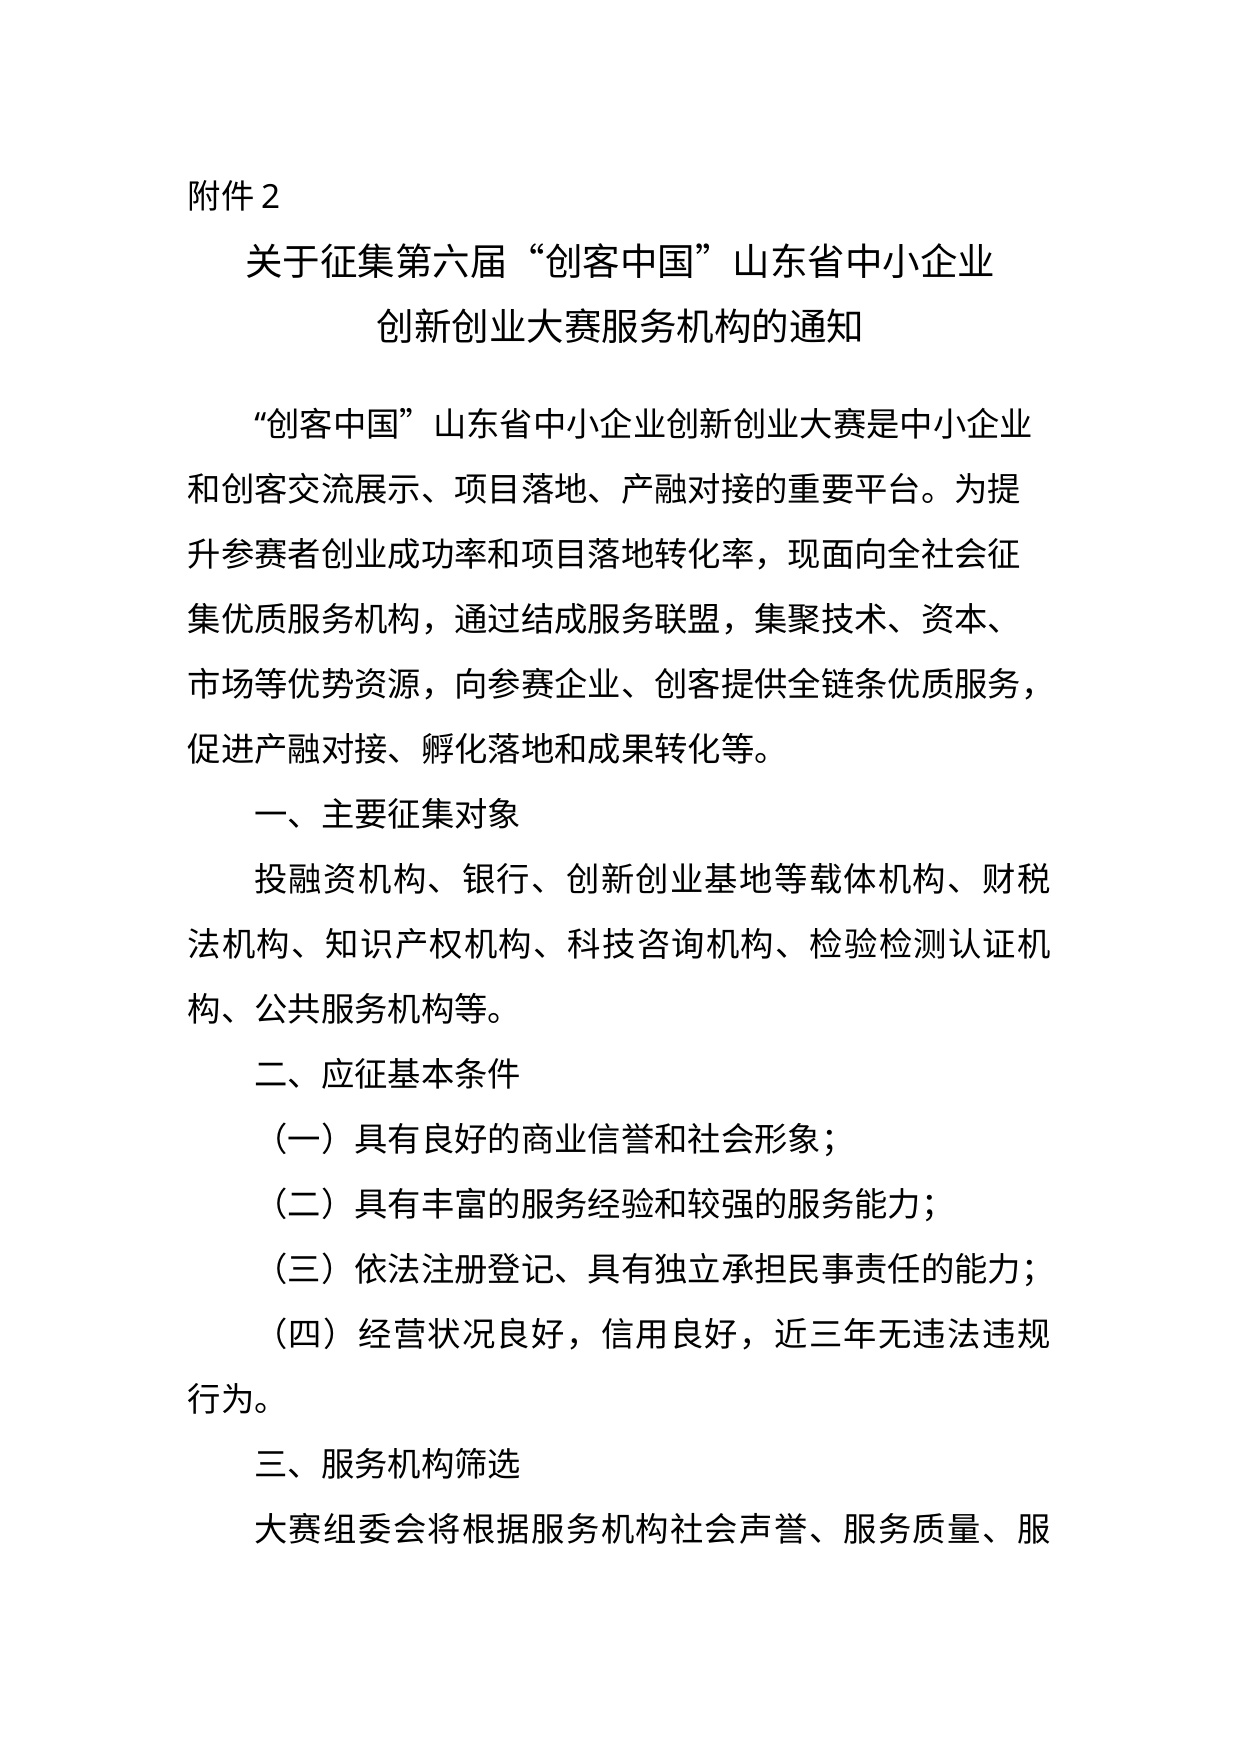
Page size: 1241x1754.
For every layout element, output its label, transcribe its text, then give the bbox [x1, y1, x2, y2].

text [187, 1494, 1053, 1559]
text （四）经营状况良好，信用良好，近三年无违法违规行为。 [187, 1299, 1053, 1429]
list 具有良好的商业信誉和社会形象； [187, 1104, 1053, 1169]
text 附件2 [187, 162, 1053, 227]
list 具有丰富的服务经验和较强的服务能力； [187, 1169, 1053, 1234]
text 投融资机构、银行、创新创业基地等载体机构、财税法机构、知识产权机构、科技咨询机构、检验检测认证机构、公共服务机构等。 [187, 844, 1053, 1039]
text 创新创业大赛服务机构的通知 [187, 292, 1053, 357]
list 应征基本条件 [187, 1039, 1053, 1104]
text （三）依法注册登记、具有独立承担民事责任的能力； [187, 1234, 1053, 1299]
text 一、主要征集对象 [187, 779, 1053, 844]
subtitle “创客中国”山东省中小企业创新创业大赛是中小企业和创客交流展示、项目落地、产融对接的重要平台。为提升参赛者创业成功率和项目落地转化率，现面向全社会征集优质服务机构，通过结成服务联盟，集聚技术、资本、市场等优势资源，向参赛企业、创客提供全链条优质服务，促进产融对接、孵化落地和成果转化等。 [187, 389, 1053, 779]
text 三、服务机构筛选 [187, 1429, 1053, 1494]
text 关于征集第六届“创客中国”山东省中小企业 [187, 227, 1053, 292]
